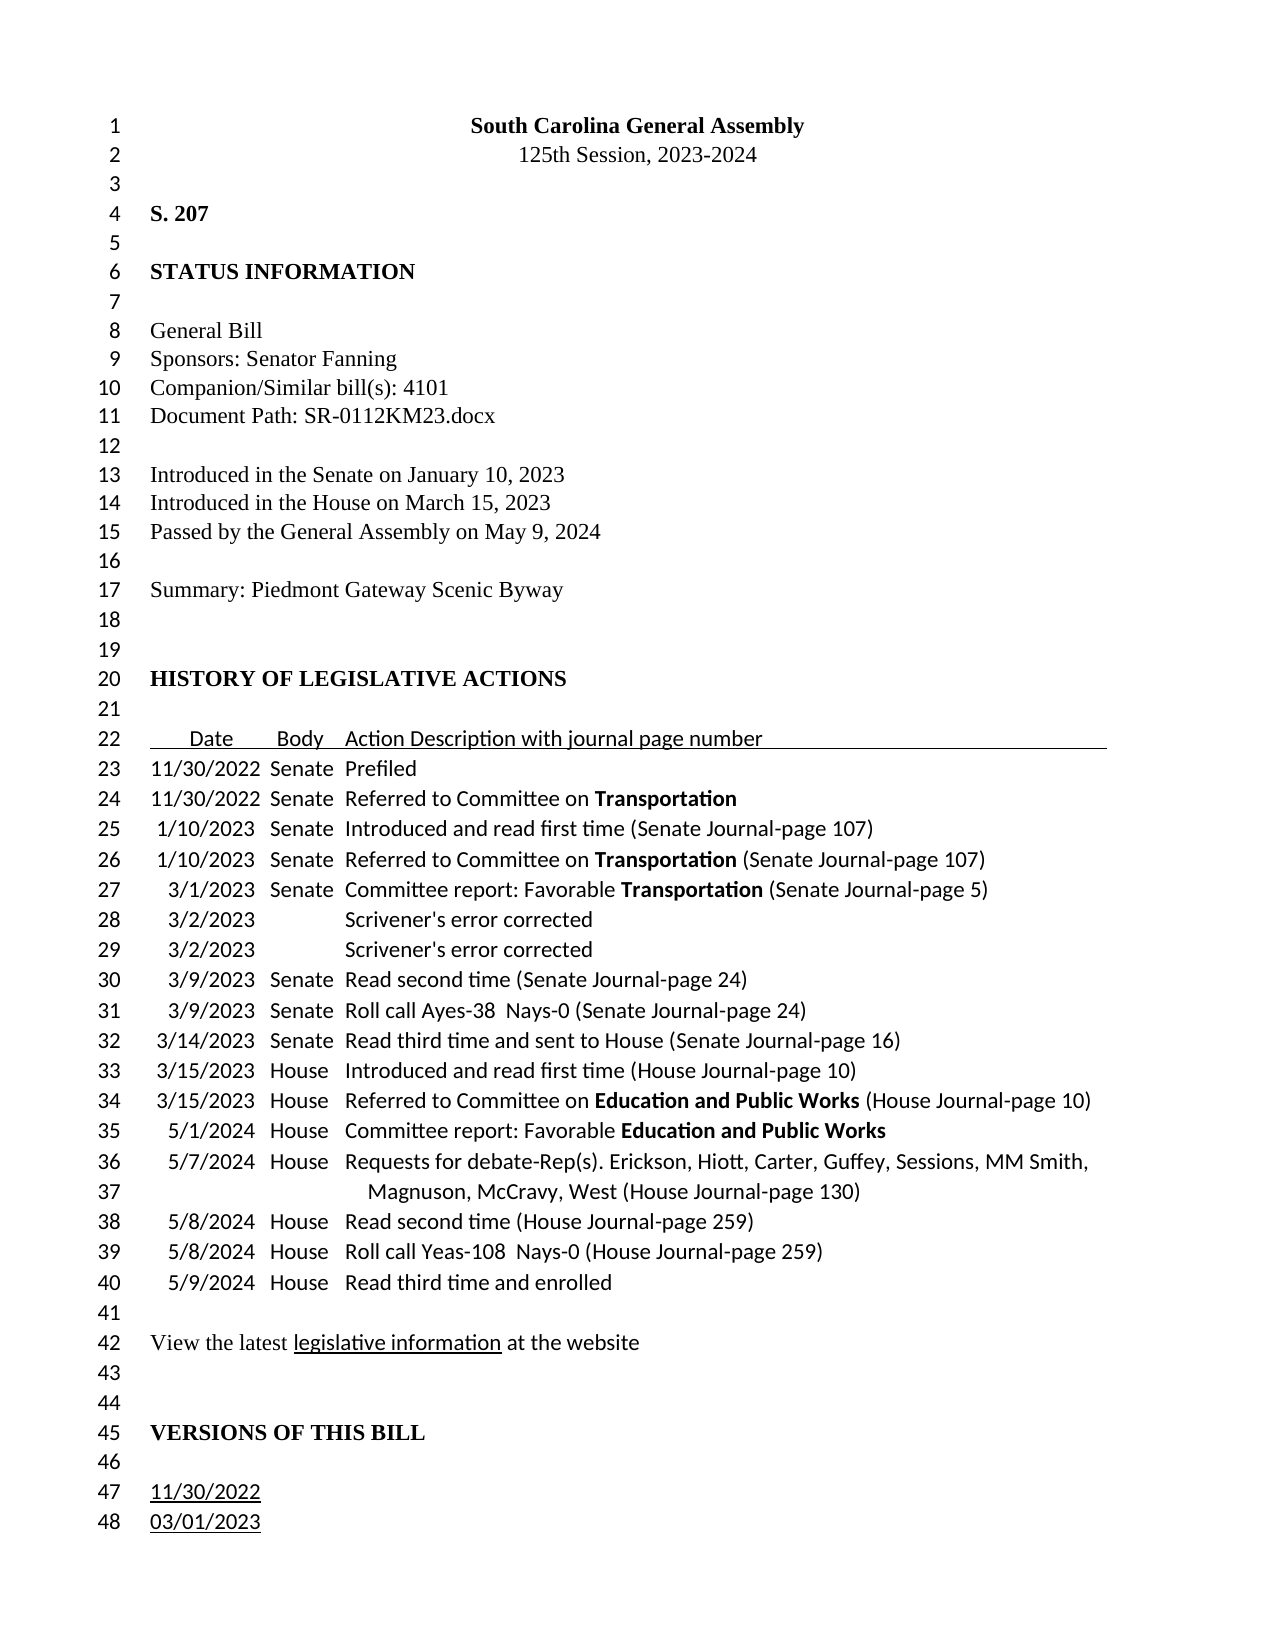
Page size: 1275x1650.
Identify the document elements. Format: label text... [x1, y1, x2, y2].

text 3/2/2023 Scrivener's error corrected [150, 935, 1125, 963]
text 11/30/2022 Senate Prefiled [150, 754, 1125, 782]
text Document Path: SR-0112KM23.docx [150, 402, 1125, 428]
text 5/8/2024 House Roll call Yeas-108 Nays-0 (House Journal-page 259) [150, 1237, 1125, 1265]
text Summary: Piedmont Gateway Scenic Byway [150, 576, 1125, 603]
text HISTORY OF LEGISLATIVE ACTIONS [150, 665, 1125, 692]
text S. 207 [150, 199, 1125, 226]
text 11/30/2022 [150, 1477, 1125, 1505]
text View the latest legislative information at the website [150, 1328, 1125, 1356]
text 3/14/2023 Senate Read third time and sent to House (Senate Journal-page 16) [150, 1026, 1125, 1054]
text 3/15/2023 House Referred to Committee on Education and Public Works (House Journal-page 10) [150, 1086, 1125, 1114]
text Companion/Similar bill(s): 4101 [150, 374, 1125, 400]
text Introduced in the Senate on January 10, 2023 [150, 461, 1125, 487]
text Introduced in the House on March 15, 2023 [150, 489, 1125, 516]
text Date Body Action Description with journal page number [150, 724, 1125, 752]
text Sponsors: Senator Fanning [150, 345, 1125, 372]
text Passed by the General Assembly on May 9, 2024 [150, 518, 1125, 544]
text 5/9/2024 House Read third time and enrolled [150, 1268, 1125, 1296]
text 3/1/2023 Senate Committee report: Favorable Transportation (Senate Journal-page 5) [150, 875, 1125, 903]
text 3/9/2023 Senate Roll call Ayes-38 Nays-0 (Senate Journal-page 24) [150, 996, 1125, 1024]
text 11/30/2022 Senate Referred to Committee on Transportation [150, 784, 1125, 812]
text 1/10/2023 Senate Introduced and read first time (Senate Journal-page 107) [150, 814, 1125, 842]
text South Carolina General Assembly [150, 112, 1125, 139]
text 3/2/2023 Scrivener's error corrected [150, 905, 1125, 933]
text 125th Session, 2023-2024 [150, 141, 1125, 167]
text VERSIONS OF THIS BILL [150, 1419, 1125, 1445]
text STATUS INFORMATION [150, 258, 1125, 284]
text General Bill [150, 317, 1125, 343]
text 3/15/2023 House Introduced and read first time (House Journal-page 10) [150, 1056, 1125, 1084]
text 3/9/2023 Senate Read second time (Senate Journal-page 24) [150, 966, 1125, 993]
text 1/10/2023 Senate Referred to Committee on Transportation (Senate Journal-page 107) [150, 845, 1125, 873]
text 5/8/2024 House Read second time (House Journal-page 259) [150, 1207, 1125, 1235]
text 5/1/2024 House Committee report: Favorable Education and Public Works [150, 1117, 1125, 1144]
text 5/7/2024 House Requests for debate-Rep(s). Erickson, Hiott, Carter, Guffey, Sessions, MM Smith, Magnuson, McCravy, West (House Journal-page 130) [150, 1147, 1125, 1205]
text 03/01/2023 [150, 1507, 1125, 1536]
